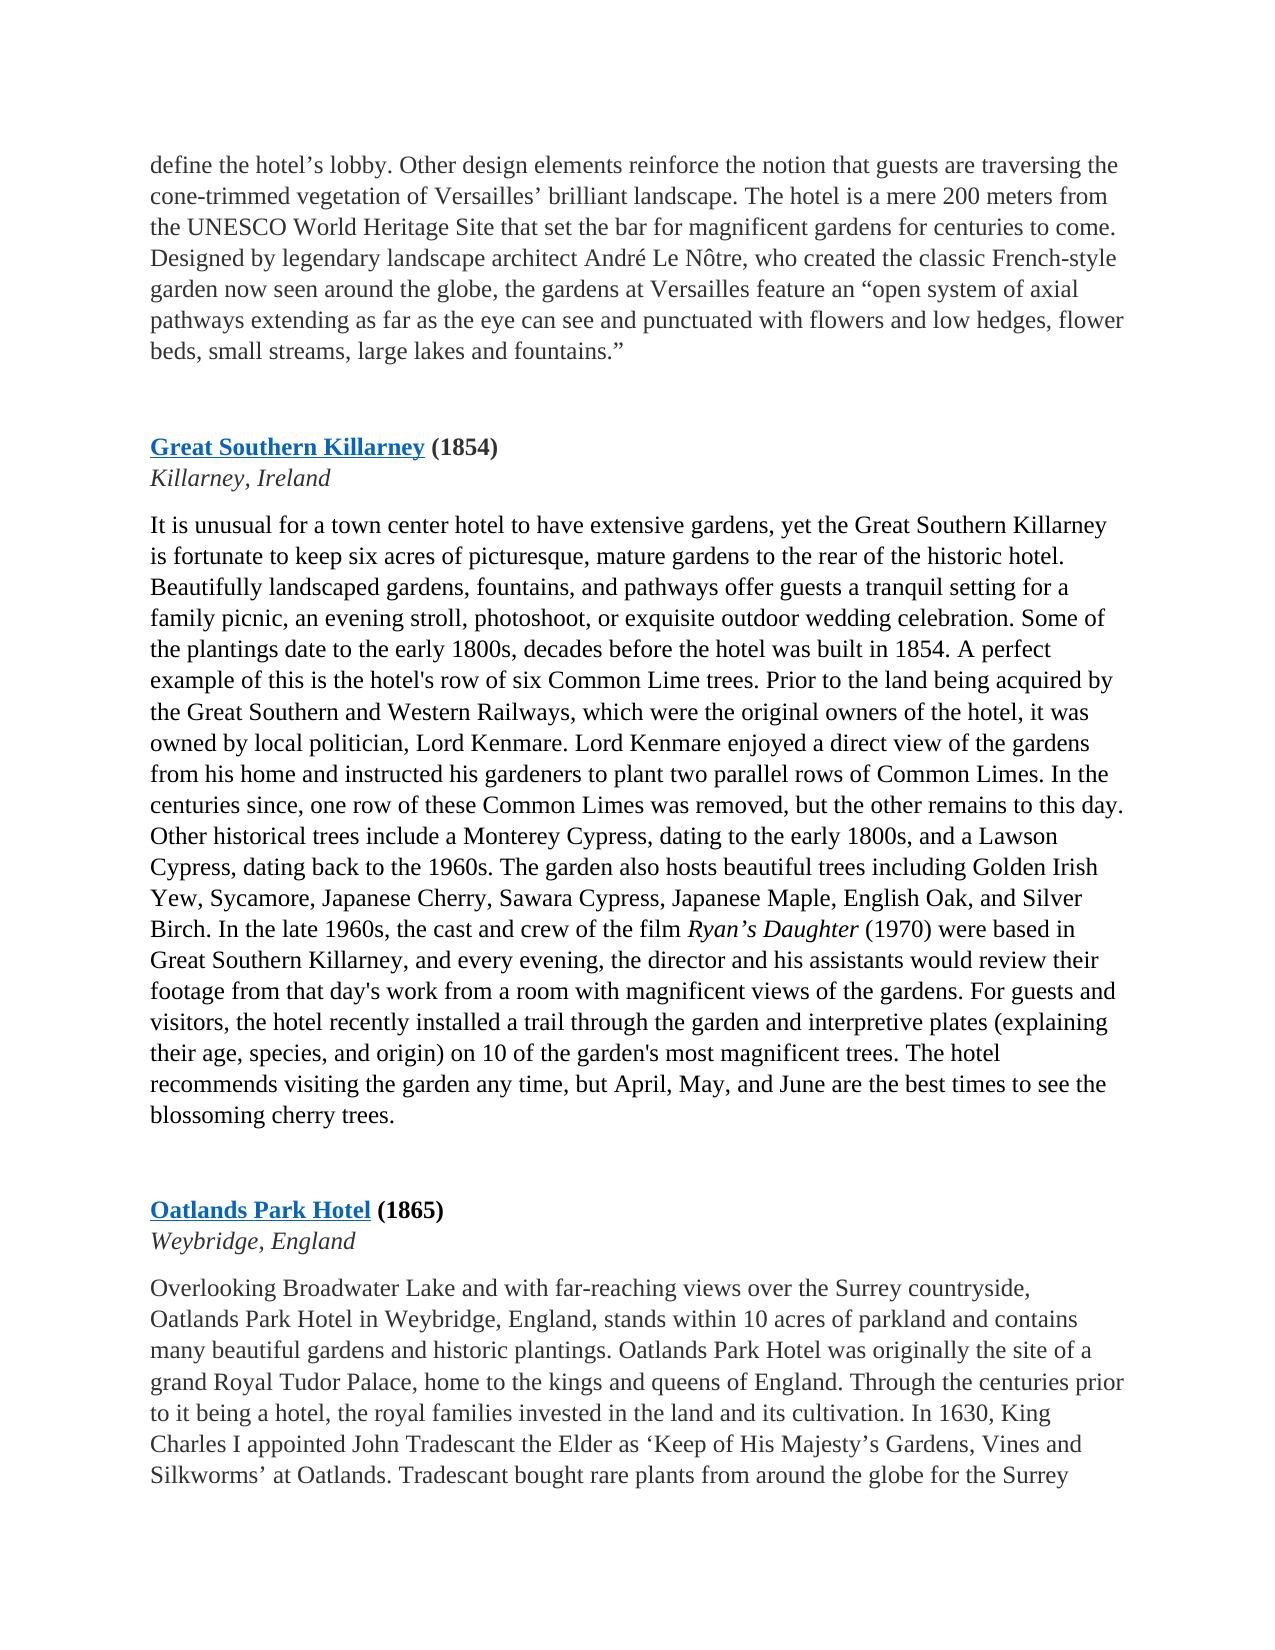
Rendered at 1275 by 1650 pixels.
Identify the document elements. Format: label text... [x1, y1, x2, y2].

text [150, 150, 1125, 365]
text Great Southern Killarney (1854) Killarney, Ireland [150, 432, 1125, 491]
text Oatlands Park Hotel (1865) Weybridge, England [150, 1195, 1125, 1254]
text It is unusual for a town center hotel to have extensive gardens, yet the Great Southern Killarney is fortunate to keep six acres of picturesque, mature gardens to the rear of the historic hotel. Beautifully landscaped gardens, fountains, and pathways offer guests a tranquil setting for a family picnic, an evening stroll, photoshoot, or exquisite outdoor wedding celebration. Some of the plantings date to the early 1800s, decades before the hotel was built in 1854. A perfect example of this is the hotel's row of six Common Lime trees. Prior to the land being acquired by the Great Southern and Western Railways, which were the original owners of the hotel, it was owned by local politician, Lord Kenmare. Lord Kenmare enjoyed a direct view of the gardens from his home and instructed his gardeners to plant two parallel rows of Common Limes. In the centuries since, one row of these Common Limes was removed, but the other remains to this day. Other historical trees include a Monterey Cypress, dating to the early 1800s, and a Lawson Cypress, dating back to the 1960s. The garden also hosts beautiful trees including Golden Irish Yew, Sycamore, Japanese Cherry, Sawara Cypress, Japanese Maple, English Oak, and Silver Birch. In the late 1960s, the cast and crew of the film Ryan’s Daughter (1970) were based in Great Southern Killarney, and every evening, the director and his assistants would review their footage from that day's work from a room with magnificent views of the gardens. For guests and visitors, the hotel recently installed a trail through the garden and interpretive plates (explaining their age, species, and origin) on 10 of the garden's most magnificent trees. The hotel recommends visiting the garden any time, but April, May, and June are the best times to see the blossoming cherry trees. [150, 510, 1125, 1129]
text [150, 1273, 1125, 1488]
